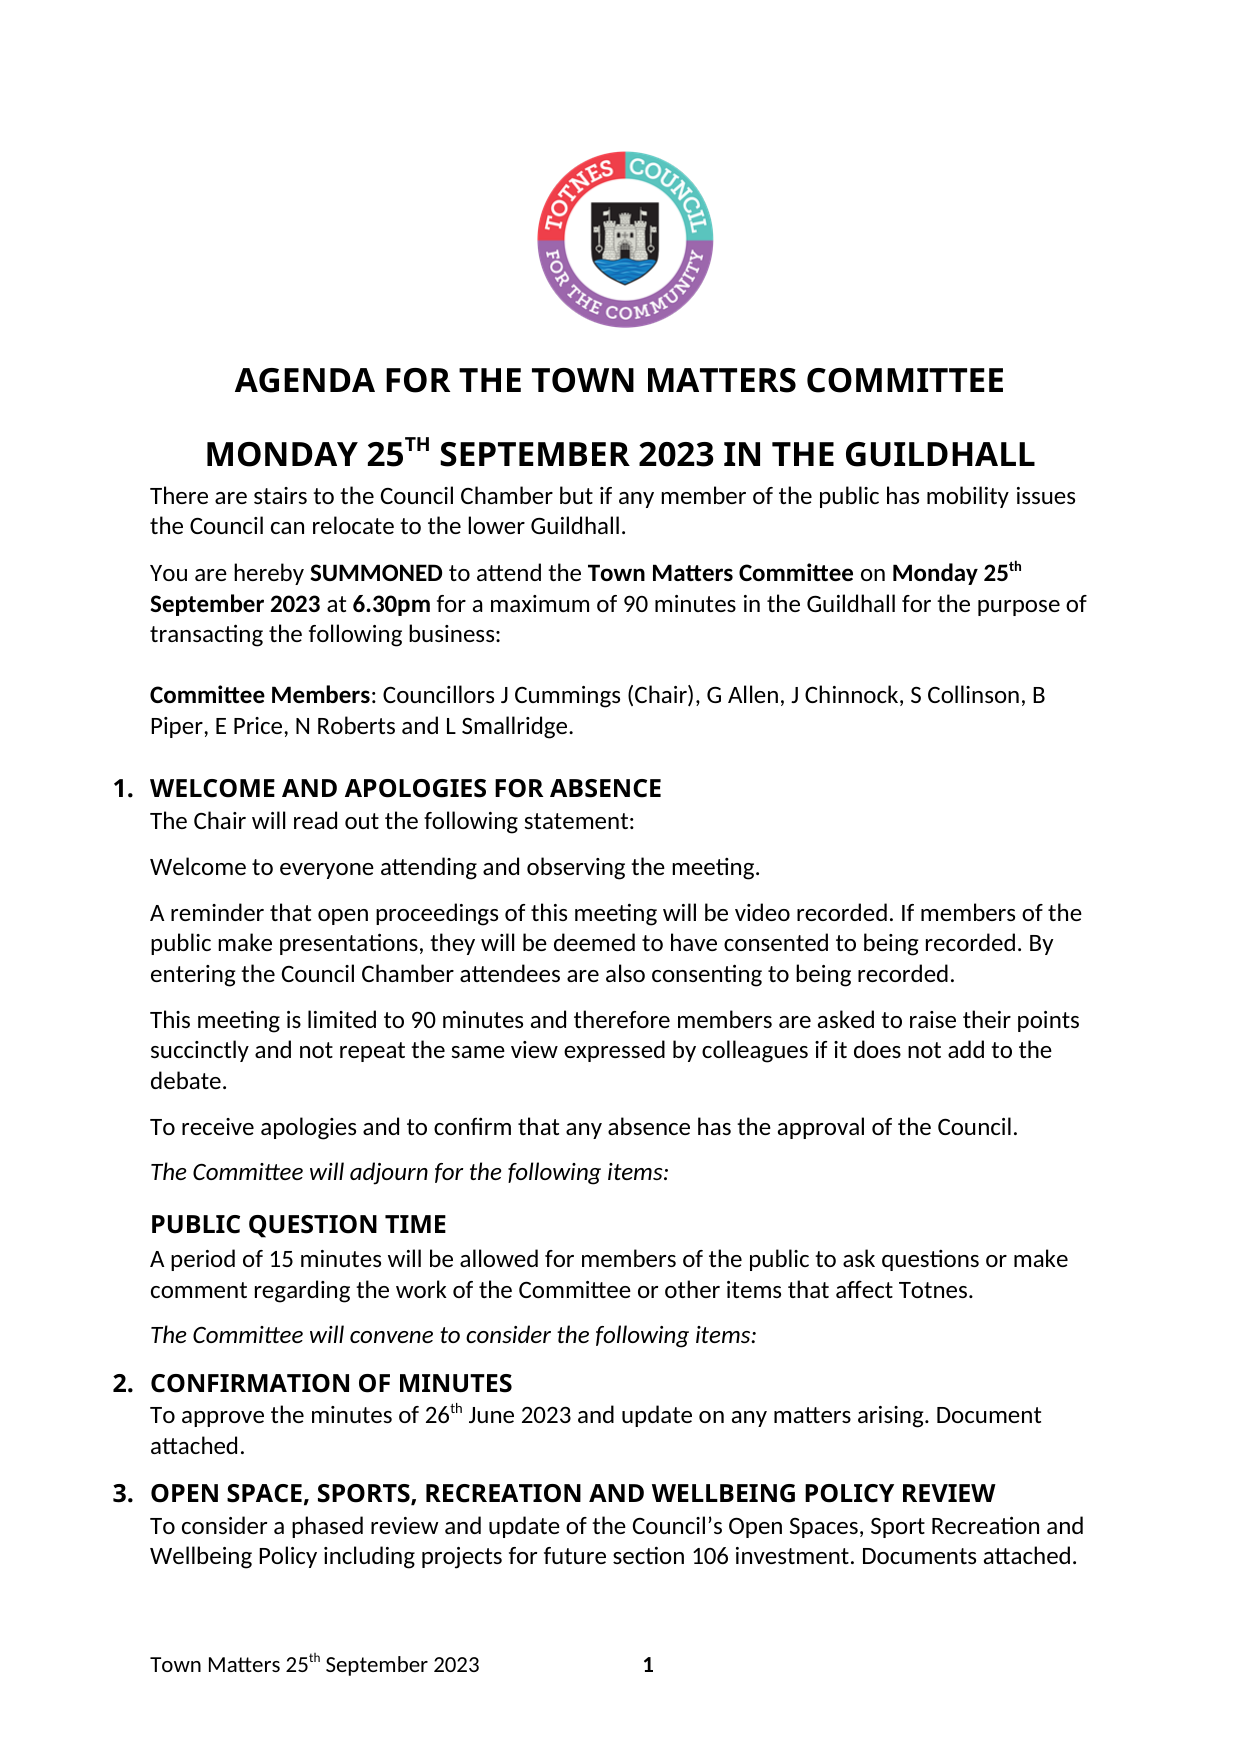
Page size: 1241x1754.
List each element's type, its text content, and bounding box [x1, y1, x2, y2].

text The Chair will read out the following statement: [150, 805, 1090, 836]
text The Committee will adjourn for the following items: [150, 1156, 1090, 1187]
subtitle MONDAY 25TH SEPTEMBER 2023 IN THE GUILDHALL [150, 431, 1090, 476]
text There are stairs to the Council Chamber but if any member of the public has mobility issues the Council can relocate to the lower Guildhall. [150, 480, 1090, 541]
text This meeting is limited to 90 minutes and therefore members are asked to raise their points succinctly and not repeat the same view expressed by colleagues if it does not add to the debate. [150, 1004, 1090, 1095]
subtitle CONFIRMATION OF MINUTES [112, 1365, 1090, 1399]
subtitle You are hereby SUMMONED to attend the Town Matters Committee on Monday 25th September 2023 at 6.30pm for a maximum of 90 minutes in the Guildhall for the purpose of transacting the following business: [150, 557, 1090, 649]
text A period of 15 minutes will be allowed for members of the public to ask questions or make comment regarding the work of the Committee or other items that affect Totnes. [150, 1243, 1090, 1304]
text To receive apologies and to confirm that any absence has the approval of the Council. [150, 1111, 1090, 1141]
text A reminder that open proceedings of this meeting will be video recorded. If members of the public make presentations, they will be deemed to have consented to being recorded. By entering the Council Chamber attendees are also consenting to being recorded. [150, 897, 1090, 988]
text To approve the minutes of 26th June 2023 and update on any matters arising. Document attached. [150, 1399, 1090, 1461]
subtitle AGENDA FOR THE TOWN MATTERS COMMITTEE [150, 357, 1090, 402]
text Committee Members: Councillors J Cummings (Chair), G Allen, J Chinnock, S Collinson, B Piper, E Price, N Roberts and L Smallridge. [150, 679, 1090, 741]
subtitle OPEN SPACE, SPORTS, RECREATION AND WELLBEING POLICY REVIEW [112, 1476, 1090, 1510]
text To consider a phased review and update of the Council’s Open Spaces, Sport Recreation and Wellbeing Policy including projects for future section 106 investment. Documents attached. [150, 1510, 1090, 1571]
subtitle WELCOME AND APOLOGIES FOR ABSENCE [112, 771, 1090, 805]
text Welcome to everyone attending and observing the meeting. [150, 851, 1090, 882]
text The Committee will convene to consider the following items: [150, 1319, 1090, 1350]
subtitle PUBLIC QUESTION TIME [150, 1206, 1090, 1241]
picture [533, 150, 717, 330]
